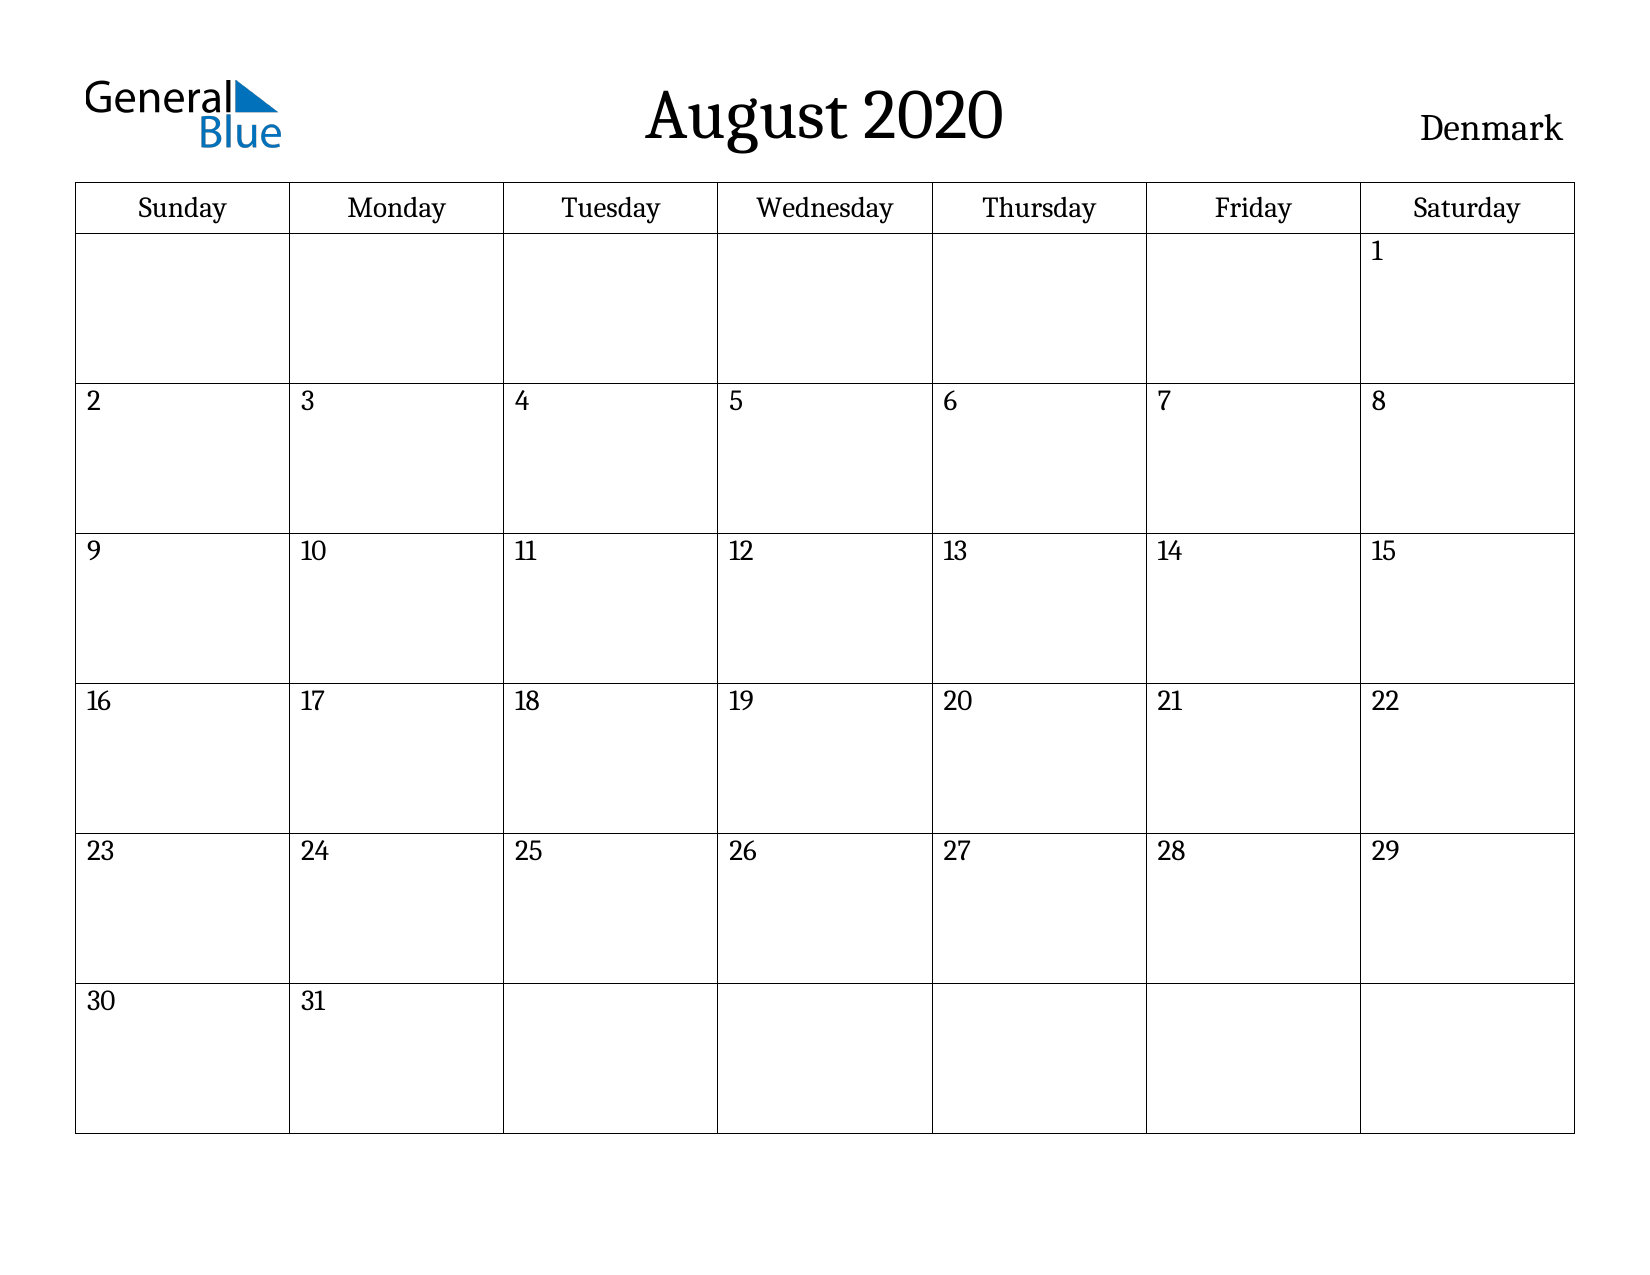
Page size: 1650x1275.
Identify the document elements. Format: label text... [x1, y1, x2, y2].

table_cell [933, 1018, 1146, 1133]
table_cell Sunday [76, 183, 289, 233]
table_cell [76, 417, 289, 533]
table_cell [718, 567, 932, 683]
table_cell [933, 717, 1146, 833]
table_cell Friday [1147, 183, 1360, 233]
table_header August 2020 [504, 75, 1146, 182]
table_cell [290, 267, 503, 383]
table_cell [76, 267, 289, 383]
table_cell [1361, 1018, 1574, 1133]
table_cell [504, 717, 717, 833]
table_cell 25 [504, 834, 717, 867]
table_cell [504, 868, 717, 983]
table_cell [933, 567, 1146, 683]
table_cell 18 [504, 684, 717, 717]
table_cell 21 [1147, 684, 1360, 717]
table_cell [290, 1018, 503, 1133]
table_cell [1147, 984, 1360, 1017]
table_cell 2 [76, 384, 289, 417]
table_cell 11 [504, 534, 717, 567]
table_cell 16 [76, 684, 289, 717]
table_cell 31 [290, 984, 503, 1017]
table_cell [76, 567, 289, 683]
table_cell [933, 234, 1146, 267]
table_cell 17 [290, 684, 503, 717]
table_cell 26 [718, 834, 932, 867]
table_cell 30 [76, 984, 289, 1017]
table_cell [1147, 267, 1360, 383]
table_cell 10 [290, 534, 503, 567]
table_cell [76, 868, 289, 983]
table_cell 22 [1361, 684, 1574, 717]
table_cell Wednesday [718, 183, 932, 233]
table_cell [1147, 567, 1360, 683]
table_cell 5 [718, 384, 932, 417]
table_cell [933, 868, 1146, 983]
table_cell 7 [1147, 384, 1360, 417]
picture [86, 80, 281, 148]
table_cell [290, 234, 503, 267]
table_cell [504, 1018, 717, 1133]
table_cell 24 [290, 834, 503, 867]
table_cell [290, 567, 503, 683]
table_cell Thursday [933, 183, 1146, 233]
table_cell [290, 717, 503, 833]
table_cell [1361, 868, 1574, 983]
table_cell [1147, 717, 1360, 833]
table_cell 8 [1361, 384, 1574, 417]
table_cell Monday [290, 183, 503, 233]
table_cell [1147, 417, 1360, 533]
table_cell 9 [76, 534, 289, 567]
table_cell 12 [718, 534, 932, 567]
table_cell [1147, 234, 1360, 267]
table_cell [1147, 1018, 1360, 1133]
table_cell [504, 984, 717, 1017]
table_cell [933, 417, 1146, 533]
table_cell [290, 868, 503, 983]
table_cell 6 [933, 384, 1146, 417]
table_cell 28 [1147, 834, 1360, 867]
table_cell [76, 1018, 289, 1133]
table_cell [718, 267, 932, 383]
table_cell [1361, 267, 1574, 383]
table_cell [504, 267, 717, 383]
table_cell [718, 717, 932, 833]
table_cell 20 [933, 684, 1146, 717]
table_cell [76, 717, 289, 833]
table_cell [933, 984, 1146, 1017]
table_cell Tuesday [504, 183, 717, 233]
table_cell [76, 234, 289, 267]
table_cell [718, 868, 932, 983]
table_cell [504, 234, 717, 267]
table_cell 1 [1361, 234, 1574, 267]
table_cell [718, 984, 932, 1017]
table_cell [504, 567, 717, 683]
table_cell [290, 417, 503, 533]
table_header Denmark [1146, 75, 1574, 182]
table_cell [1361, 567, 1574, 683]
table_cell 15 [1361, 534, 1574, 567]
table_cell 27 [933, 834, 1146, 867]
table_cell 19 [718, 684, 932, 717]
table_cell [1147, 868, 1360, 983]
table_cell [718, 1018, 932, 1133]
table_header [76, 75, 503, 182]
table_cell [504, 417, 717, 533]
table_cell 3 [290, 384, 503, 417]
table_cell 13 [933, 534, 1146, 567]
table_cell [1361, 984, 1574, 1017]
table_cell [718, 417, 932, 533]
table_cell 23 [76, 834, 289, 867]
table_cell [718, 234, 932, 267]
table_cell 4 [504, 384, 717, 417]
table_cell Saturday [1361, 183, 1574, 233]
table_cell [933, 267, 1146, 383]
table_cell [1361, 417, 1574, 533]
table_cell [1361, 717, 1574, 833]
table_cell 29 [1361, 834, 1574, 867]
table_cell 14 [1147, 534, 1360, 567]
